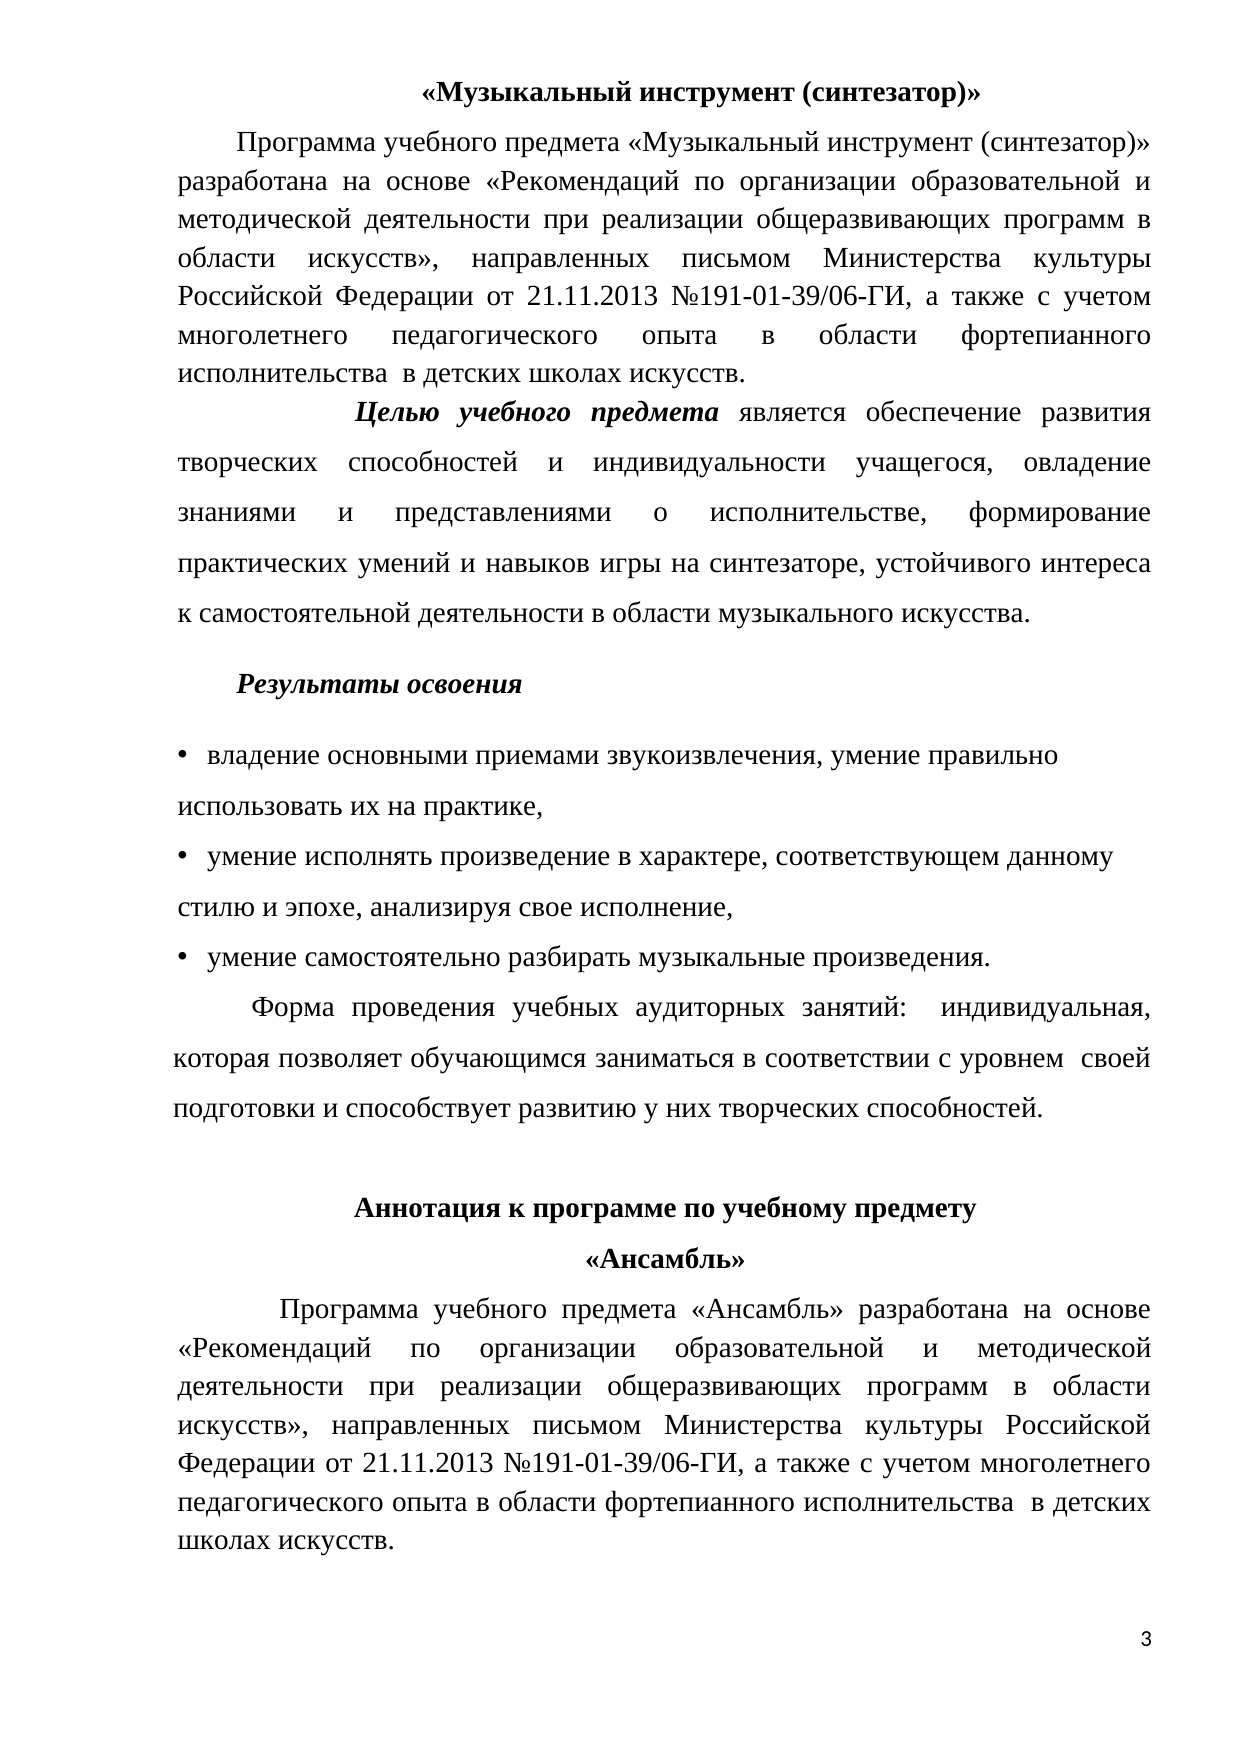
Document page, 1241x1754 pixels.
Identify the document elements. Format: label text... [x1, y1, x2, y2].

list умение самостоятельно разбирать музыкальные произведения. [177, 939, 1152, 973]
text Целью учебного предмета является обеспечение развития творческих способностей и индивидуальности учащегося, овладение знаниями и представлениями о исполнительстве, формирование практических умений и навыков игры на синтезаторе, устойчивого интереса к самостоятельной деятельности в области музыкального искусства. [177, 394, 1152, 629]
text «Музыкальный инструмент (синтезатор)» [173, 74, 1152, 107]
text Программа учебного предмета «Музыкальный инструмент (синтезатор)» разработана на основе «Рекомендаций по организации образовательной и методической деятельности при реализации общеразвивающих программ в области искусств», направленных письмом Министерства культуры Российской Федерации от 21.11.2013 №191-01-39/06-ГИ, а также с учетом многолетнего педагогического опыта в области фортепианного исполнительства в детских школах искусств. [177, 124, 1152, 389]
text «Ансамбль» [173, 1241, 1152, 1274]
list владение основными приемами звукоизвлечения, умение правильно использовать их на практике, [177, 737, 1152, 821]
text Результаты освоения [177, 666, 1152, 700]
list умение исполнять произведение в характере, соответствующем данному стилю и эпохе, анализируя свое исполнение, [177, 838, 1152, 922]
text Форма проведения учебных аудиторных занятий: индивидуальная, которая позволяет обучающимся заниматься в соответствии с уровнем своей подготовки и способствует развитию у них творческих способностей. [173, 989, 1152, 1123]
text Программа учебного предмета «Ансамбль» разработана на основе «Рекомендаций по организации образовательной и методической деятельности при реализации общеразвивающих программ в области искусств», направленных письмом Министерства культуры Российской Федерации от 21.11.2013 №191-01-39/06-ГИ, а также с учетом многолетнего педагогического опыта в области фортепианного исполнительства в детских школах искусств. [177, 1291, 1152, 1556]
text Аннотация к программе по учебному предмету [173, 1191, 1152, 1224]
